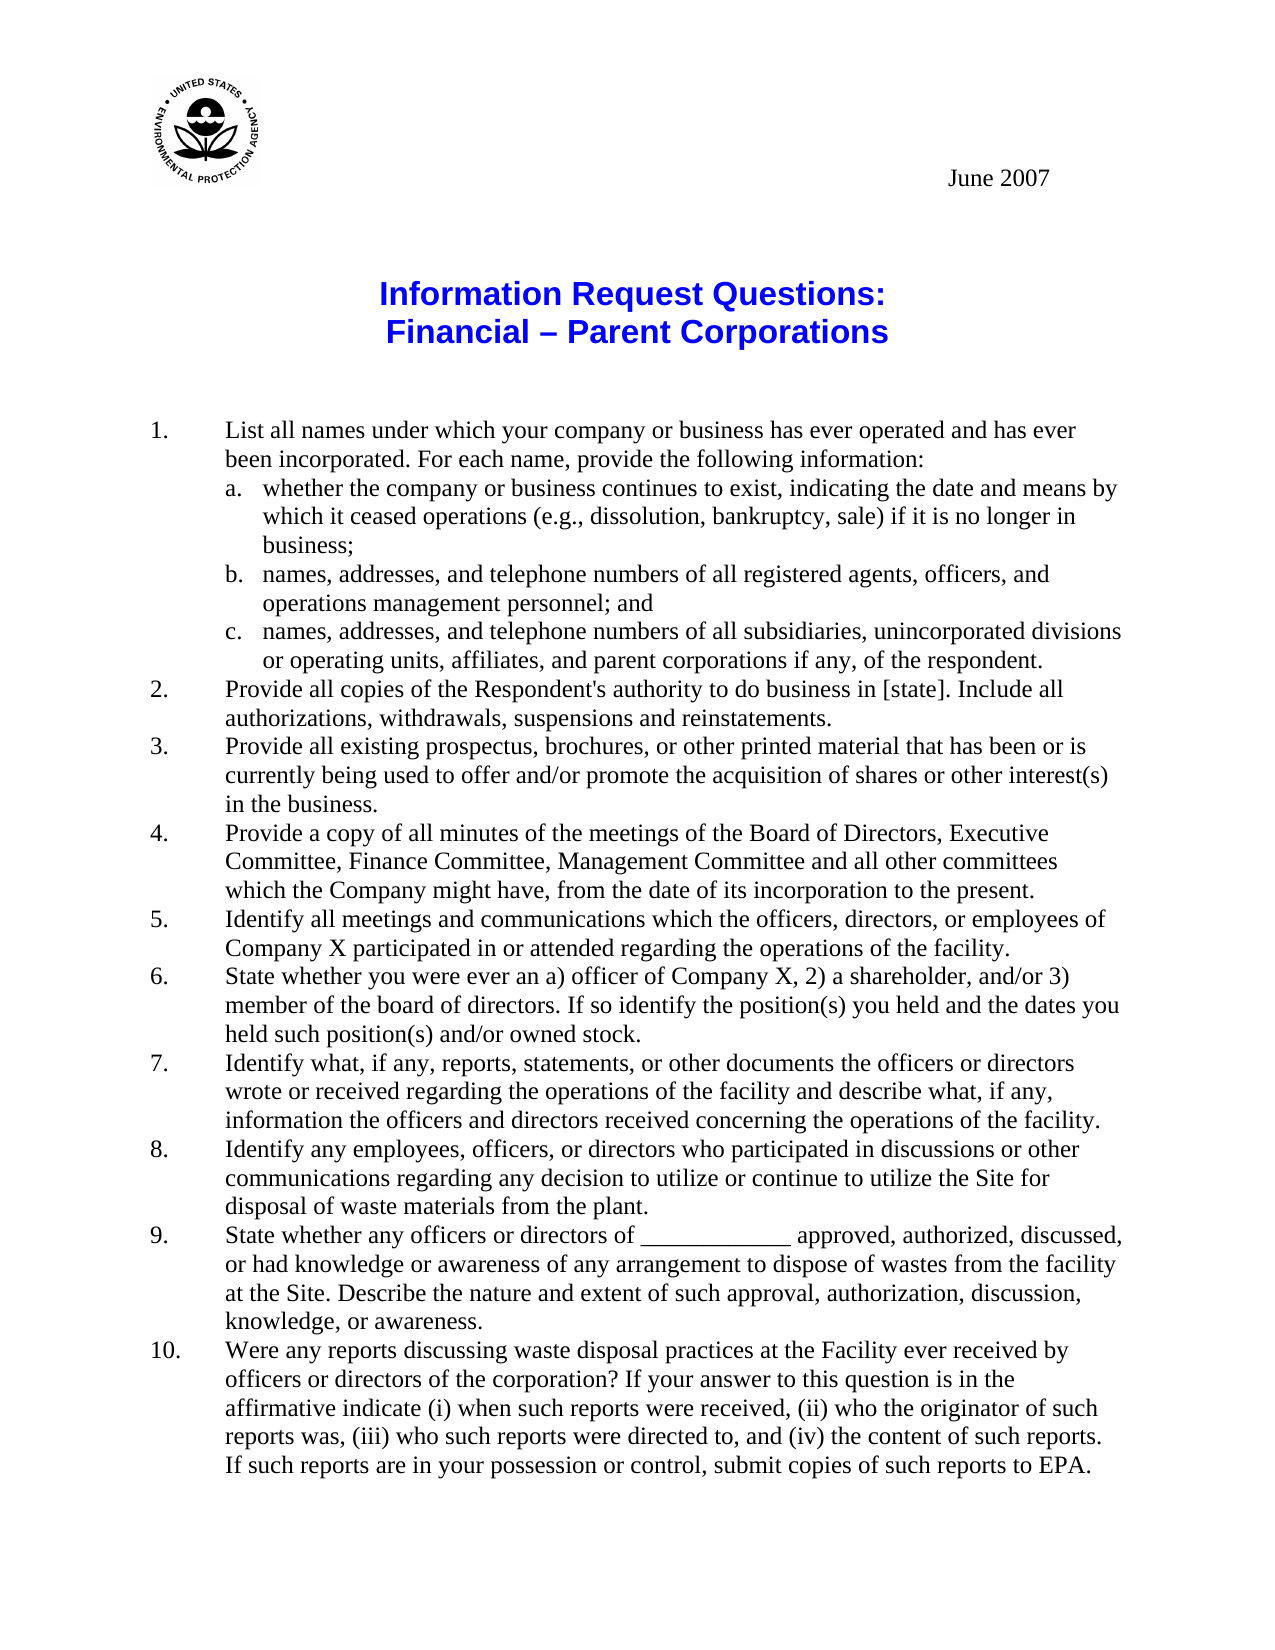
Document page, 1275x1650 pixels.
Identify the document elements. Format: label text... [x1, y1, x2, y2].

list Provide a copy of all minutes of the meetings of the Board of Directors, Executive Committee, Finance Committee, Management Committee and all other committees which the Company might have, from the date of its incorporation to the present. [150, 818, 1125, 904]
subtitle Information Request Questions: Financial – Parent Corporations [150, 274, 1125, 351]
list Provide all copies of the Respondent's authority to do business in [state]. Include all authorizations, withdrawals, suspensions and reinstatements. [150, 674, 1125, 731]
list Identify what, if any, reports, statements, or other documents the officers or directors wrote or received regarding the operations of the facility and describe what, if any, information the officers and directors received concerning the operations of the facility. [150, 1048, 1125, 1134]
list List all names under which your company or business has ever operated and has ever been incorporated. For each name, provide the following information: [150, 415, 1125, 473]
list Were any reports discussing waste disposal practices at the Facility ever received by officers or directors of the corporation? If your answer to this question is in the affirmative indicate (i) when such reports were received, (ii) who the originator of such reports was, (iii) who such reports were directed to, and (iv) the content of such reports. If such reports are in your possession or control, submit copies of such reports to EPA. [150, 1335, 1125, 1479]
picture [150, 75, 262, 187]
list whether the company or business continues to exist, indicating the date and means by which it ceased operations (e.g., dissolution, bankruptcy, sale) if it is no longer in business; [225, 473, 1125, 559]
list Provide all existing prospectus, brochures, or other printed material that has been or is currently being used to offer and/or promote the acquisition of shares or other interest(s) in the business. [150, 731, 1125, 818]
list Identify all meetings and communications which the officers, directors, or employees of Company X participated in or attended regarding the operations of the facility. [150, 904, 1125, 961]
list Identify any employees, officers, or directors who participated in discussions or other communications regarding any decision to utilize or continue to utilize the Site for disposal of waste materials from the plant. [150, 1134, 1125, 1220]
list names, addresses, and telephone numbers of all registered agents, officers, and operations management personnel; and [225, 559, 1125, 616]
list names, addresses, and telephone numbers of all subsidiaries, unincorporated divisions or operating units, affiliates, and parent corporations if any, of the respondent. [225, 616, 1125, 674]
list State whether any officers or directors of ____________ approved, authorized, discussed, or had knowledge or awareness of any arrangement to dispose of wastes from the facility at the Site. Describe the nature and extent of such approval, authorization, discussion, knowledge, or awareness. [150, 1220, 1125, 1335]
list State whether you were ever an a) officer of Company X, 2) a shareholder, and/or 3) member of the board of directors. If so identify the position(s) you held and the dates you held such position(s) and/or owned stock. [150, 961, 1125, 1048]
